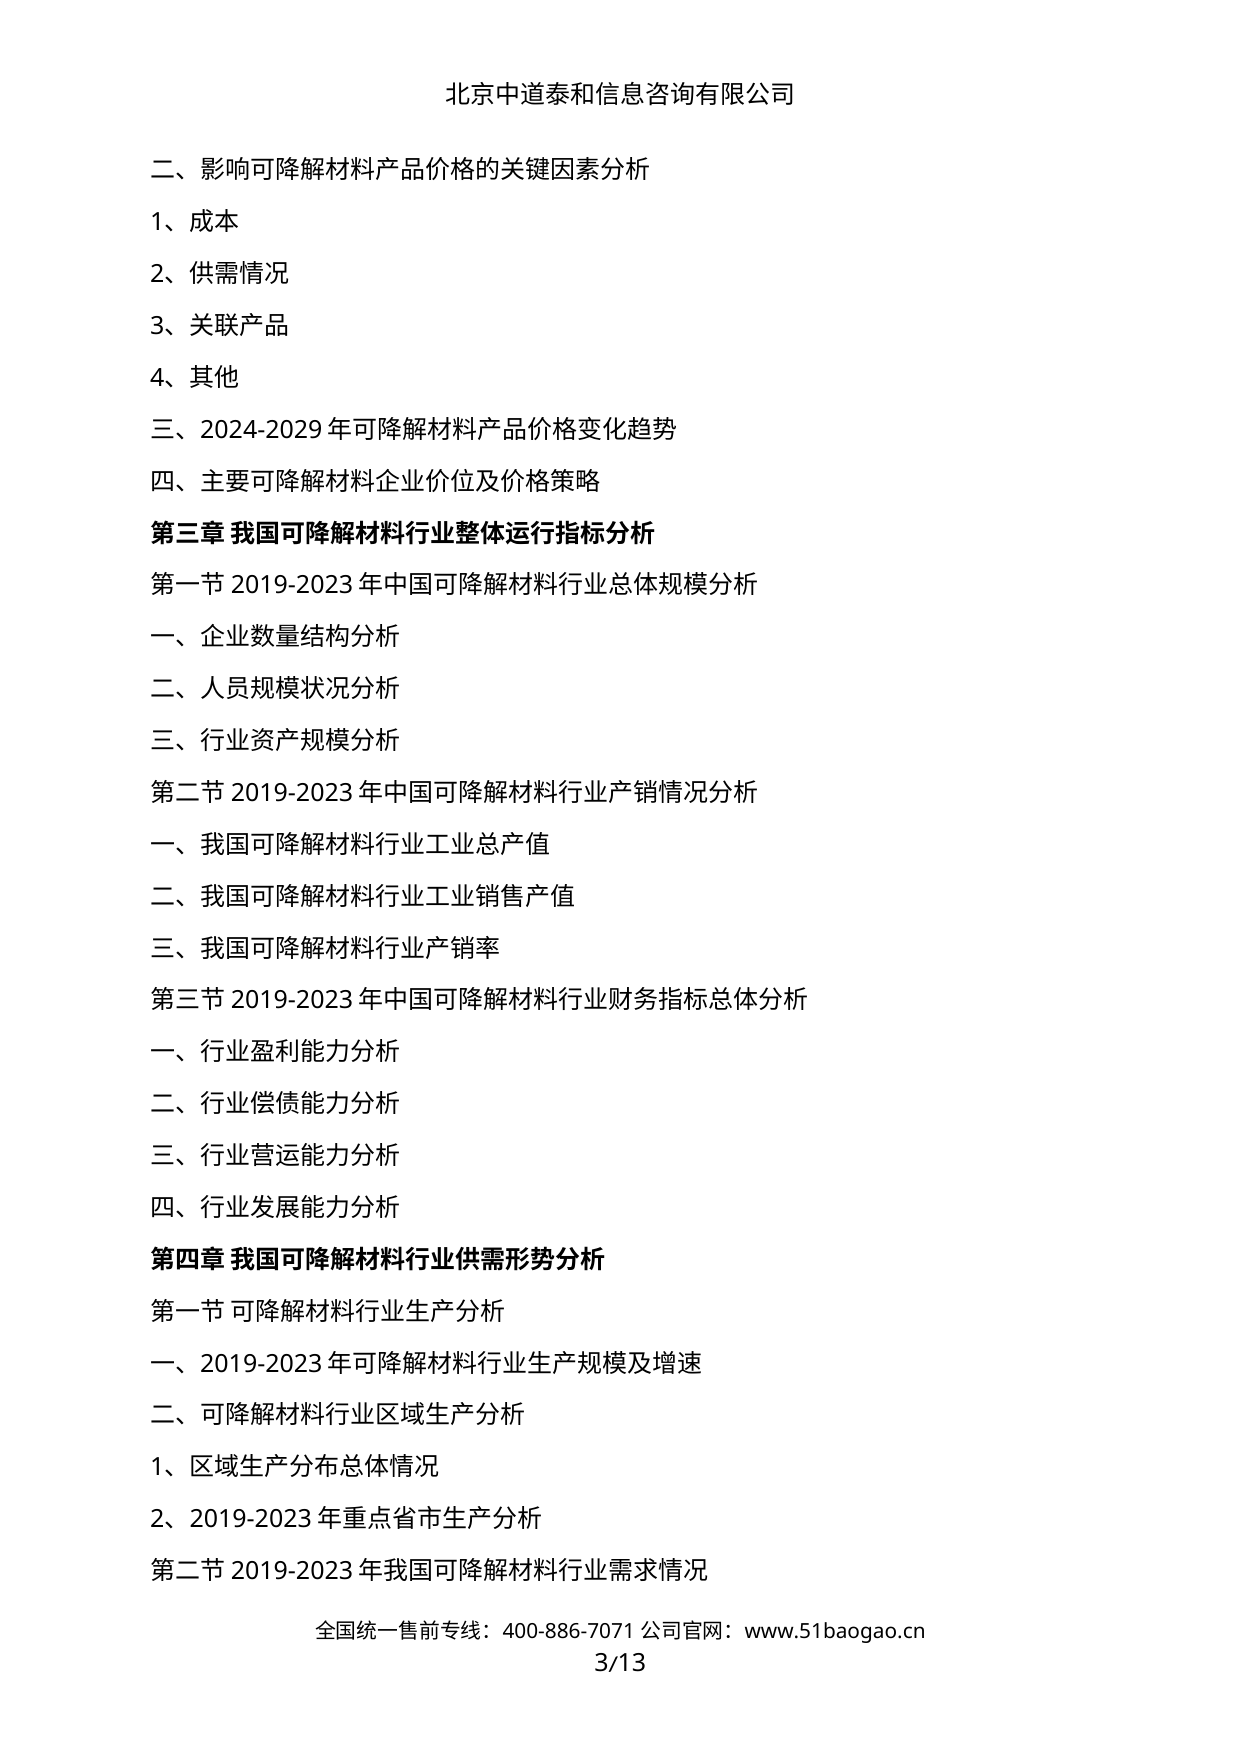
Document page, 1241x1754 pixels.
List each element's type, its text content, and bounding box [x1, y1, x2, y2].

text 一、我国可降解材料行业工业总产值 [150, 824, 1090, 861]
text 第一节 2019-2023年中国可降解材料行业总体规模分析 [150, 565, 1090, 601]
text 四、主要可降解材料企业价位及价格策略 [150, 461, 1090, 497]
text 三、我国可降解材料行业产销率 [150, 928, 1090, 964]
text 第三节 2019-2023年中国可降解材料行业财务指标总体分析 [150, 980, 1090, 1016]
text 第二节 2019-2023年我国可降解材料行业需求情况 [150, 1551, 1090, 1587]
text 3、关联产品 [150, 306, 1090, 342]
text 二、行业偿债能力分析 [150, 1084, 1090, 1120]
text 一、行业盈利能力分析 [150, 1032, 1090, 1068]
text 4、其他 [150, 357, 1090, 394]
text 三、2024-2029年可降解材料产品价格变化趋势 [150, 409, 1090, 446]
text 一、2019-2023年可降解材料行业生产规模及增速 [150, 1343, 1090, 1379]
text 1、成本 [150, 202, 1090, 238]
text 第一节 可降解材料行业生产分析 [150, 1291, 1090, 1327]
text 三、行业资产规模分析 [150, 721, 1090, 757]
text 第三章 我国可降解材料行业整体运行指标分析 [150, 513, 1090, 549]
text 二、影响可降解材料产品价格的关键因素分析 [150, 150, 1090, 186]
text 2、2019-2023年重点省市生产分析 [150, 1499, 1090, 1535]
text 2、供需情况 [150, 254, 1090, 290]
text 三、行业营运能力分析 [150, 1136, 1090, 1172]
text 二、人员规模状况分析 [150, 669, 1090, 705]
text 一、企业数量结构分析 [150, 617, 1090, 653]
text 第二节 2019-2023年中国可降解材料行业产销情况分析 [150, 772, 1090, 809]
text 二、可降解材料行业区域生产分析 [150, 1395, 1090, 1431]
text 二、我国可降解材料行业工业销售产值 [150, 876, 1090, 912]
text 1、区域生产分布总体情况 [150, 1447, 1090, 1483]
text 四、行业发展能力分析 [150, 1187, 1090, 1224]
text 第四章 我国可降解材料行业供需形势分析 [150, 1239, 1090, 1276]
